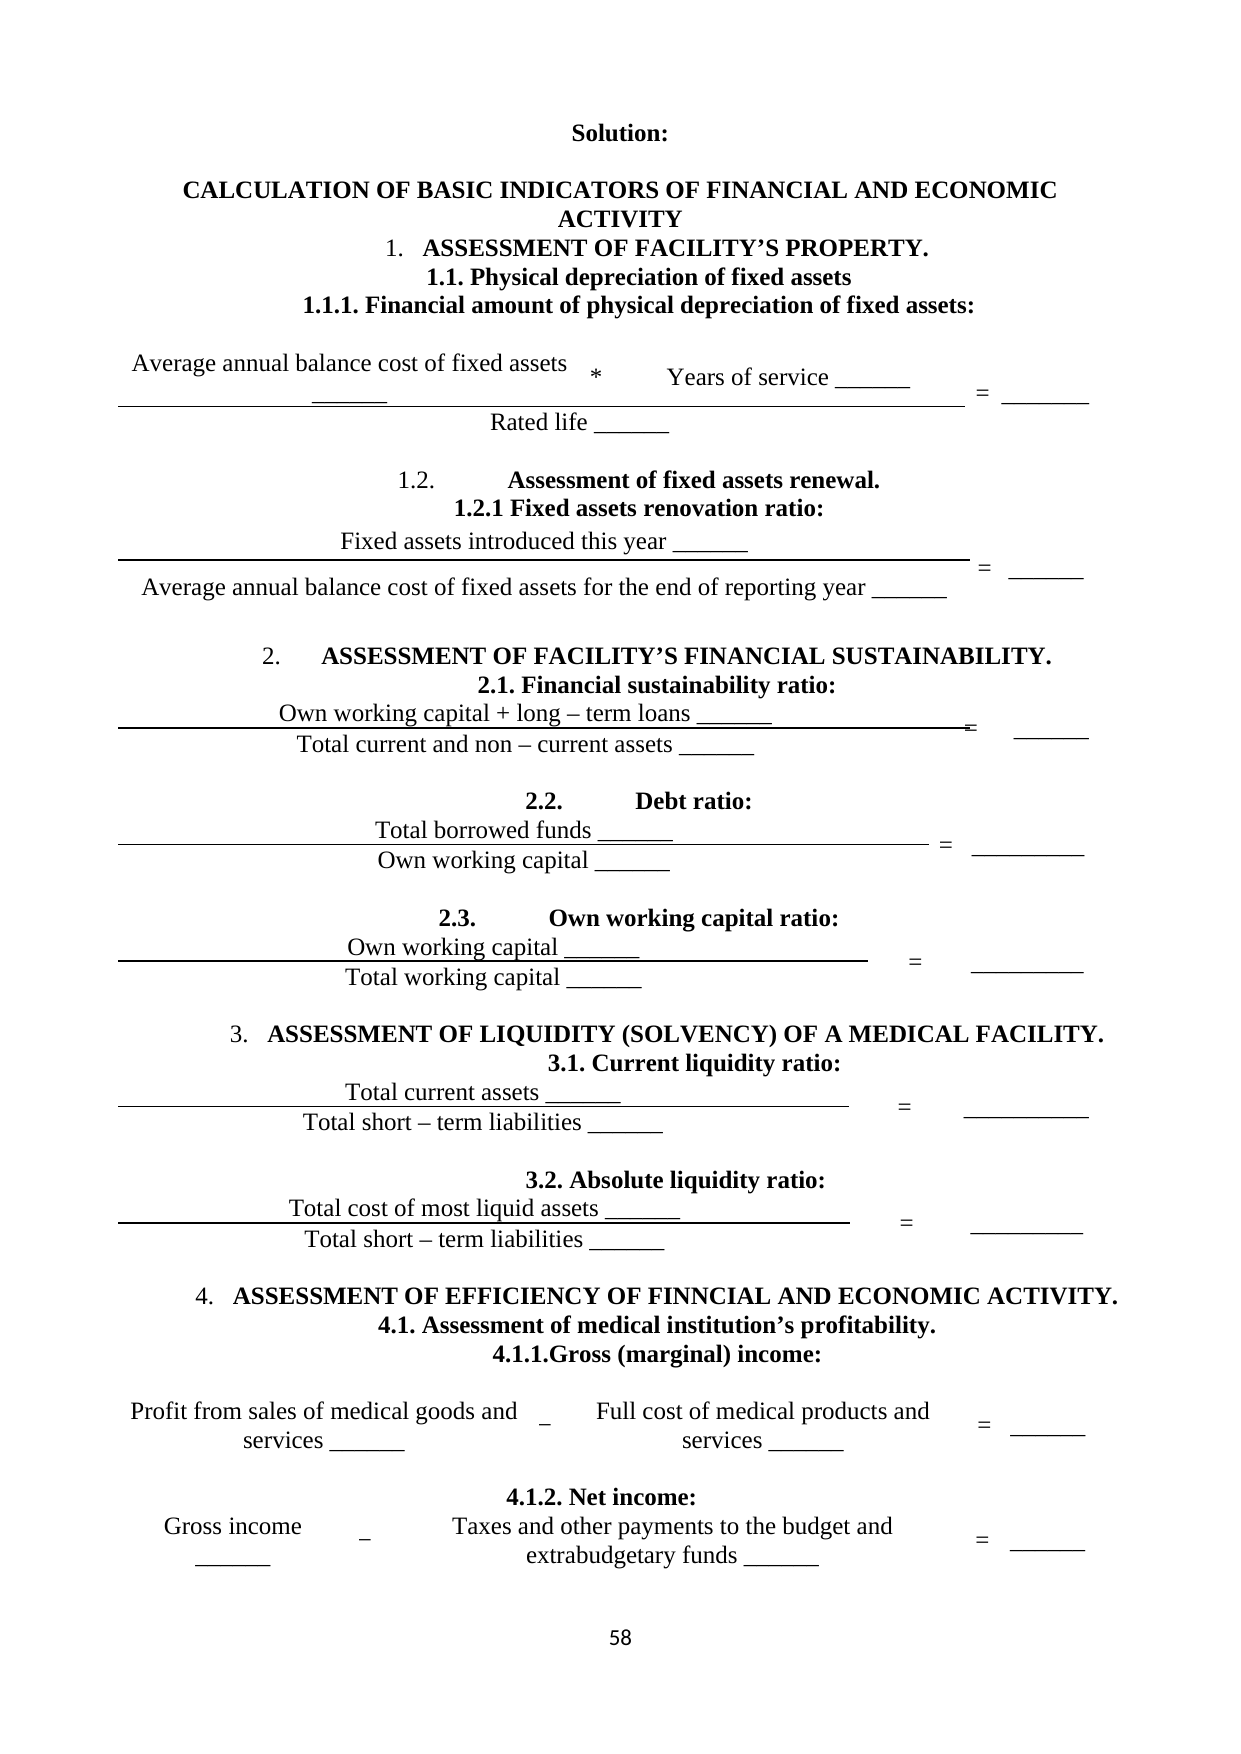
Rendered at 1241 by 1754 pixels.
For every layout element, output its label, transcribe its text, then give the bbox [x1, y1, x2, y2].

text Solution: [118, 118, 1122, 147]
table_header = [963, 1511, 1002, 1569]
table_header * [580, 348, 611, 406]
text 2. ASSESSMENT OF FACILITY’S FINANCIAL SUSTAINABILITY. [192, 641, 1122, 670]
table_header = [965, 348, 999, 436]
table_header = [965, 1396, 1003, 1454]
table_header Profit from sales of medical goods and services ______ [118, 1396, 529, 1454]
list ASSESSMENT OF LIQUIDITY (SOLVENCY) OF A MEDICAL FACILITY. [229, 1019, 1122, 1048]
table_header = [868, 932, 962, 991]
table_header Total borrowed funds ______ [118, 815, 929, 844]
table_header _________ [963, 1194, 1091, 1252]
text 1. ASSESSMENT OF FACILITY’S PROPERTY. [192, 233, 1122, 262]
table_header ______ [998, 699, 1094, 757]
text 2.1. Financial sustainability ratio: [192, 670, 1122, 698]
table_cell Total short – term liabilities ______ [118, 1224, 850, 1252]
table_header Own working capital ______ [118, 932, 868, 960]
text 3.1. Current liquidity ratio: [267, 1048, 1122, 1077]
table_header − [347, 1511, 382, 1569]
table_cell Total working capital ______ [118, 962, 868, 991]
table_header Years of service ______ [611, 348, 965, 406]
text 2.3. Own working capital ratio: [156, 903, 1122, 932]
text 4. ASSESSMENT OF EFFICIENCY OF FINNCIAL AND ECONOMIC ACTIVITY. [192, 1281, 1122, 1310]
table_header − [529, 1396, 560, 1454]
table_header _________ [962, 932, 1092, 991]
text 1.2. Assessment of fixed assets renewal. [156, 465, 1122, 493]
table_cell Own working capital ______ [118, 845, 929, 874]
table_header __________ [962, 1077, 1092, 1136]
table_header ______ [1003, 1396, 1092, 1454]
table_header Total cost of most liquid assets ______ [118, 1194, 850, 1222]
table_header = [970, 699, 997, 757]
table_header = [929, 815, 962, 874]
table_header Average annual balance cost of fixed assets ______ [118, 348, 580, 406]
text 2.2. Debt ratio: [156, 786, 1122, 815]
table_header Fixed assets introduced this year ______ [118, 522, 970, 559]
table_header ______ [1002, 1511, 1093, 1569]
text 4.1.1.Gross (marginal) income: [192, 1339, 1122, 1367]
table_cell Total short – term liabilities ______ [118, 1107, 849, 1136]
text 1.2.1 Fixed assets renovation ratio: [156, 493, 1122, 522]
text 4.1. Assessment of medical institution’s profitability. [192, 1310, 1122, 1339]
table_header Full cost of medical products and services ______ [560, 1396, 965, 1454]
table_header = [849, 1077, 962, 1136]
table_header = [850, 1194, 962, 1252]
text 1.1.1. Financial amount of physical depreciation of fixed assets: [156, 291, 1122, 319]
table_header Gross income ______ [118, 1511, 347, 1569]
table_header Taxes and other payments to the budget and extrabudgetary funds ______ [382, 1511, 962, 1569]
table_header Own working capital + long – term loans ______ [118, 699, 970, 727]
list Absolute liquidity ratio: [229, 1165, 1122, 1193]
table_cell Average annual balance cost of fixed assets for the end of reporting year ______ [118, 561, 970, 612]
table_header = [970, 522, 999, 612]
table_header _________ [962, 815, 1094, 874]
table_cell Total current and non – current assets ______ [118, 729, 970, 757]
text CALCULATION OF BASIC INDICATORS OF FINANCIAL AND ECONOMIC ACTIVITY [118, 176, 1122, 233]
text 1.1. Physical depreciation of fixed assets [156, 262, 1122, 291]
table_header _______ [1000, 348, 1091, 436]
text 4.1.2. Net income: [118, 1482, 1084, 1511]
table_cell Rated life ______ [118, 407, 965, 436]
table_header ______ [999, 522, 1092, 612]
table_header Total current assets ______ [118, 1077, 849, 1106]
